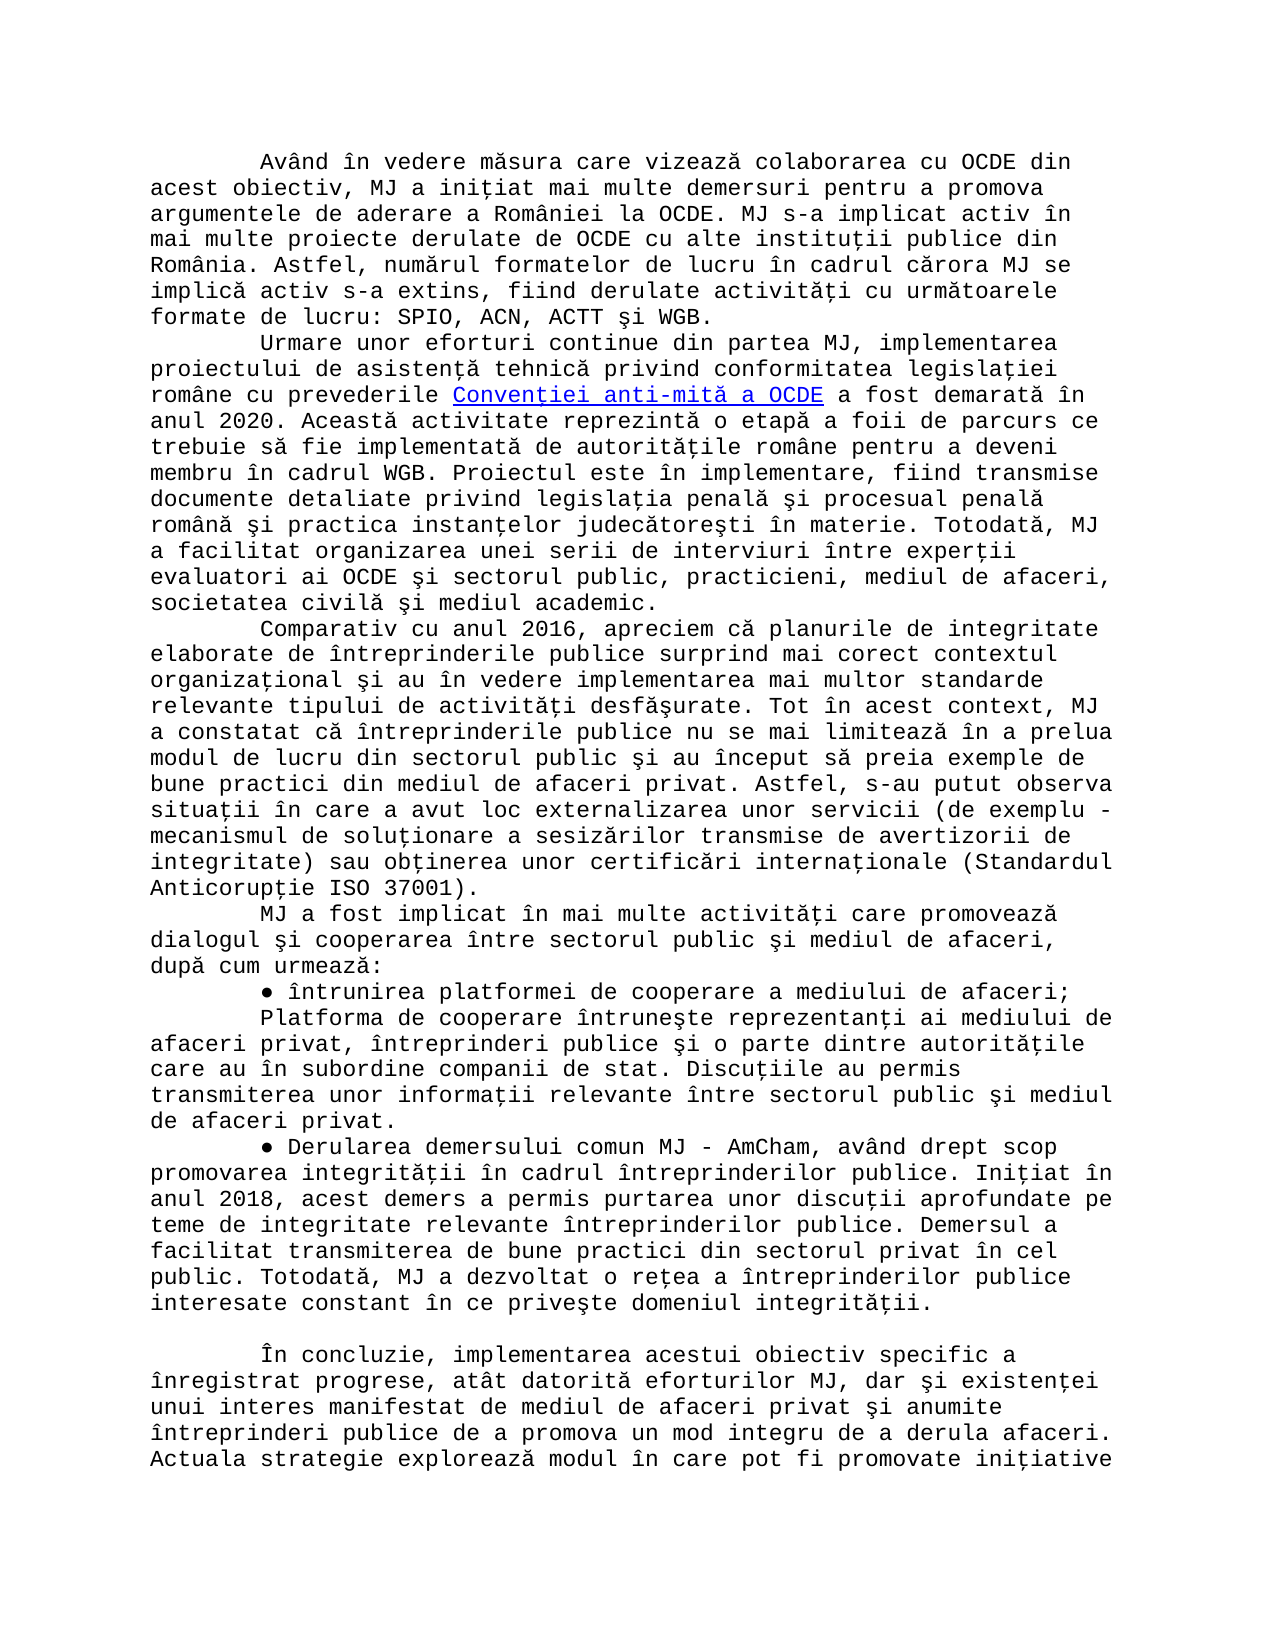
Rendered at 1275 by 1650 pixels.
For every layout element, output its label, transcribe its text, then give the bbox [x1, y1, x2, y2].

text Având în vedere măsura care vizează colaborarea cu OCDE din acest obiectiv, MJ a iniţiat mai multe demersuri pentru a promova argumentele de aderare a României la OCDE. MJ s-a implicat activ în mai multe proiecte derulate de OCDE cu alte instituţii publice din România. Astfel, numărul formatelor de lucru în cadrul cărora MJ se implică activ s-a extins, fiind derulate activităţi cu următoarele formate de lucru: SPIO, ACN, ACTT şi WGB. [150, 150, 1125, 332]
text Comparativ cu anul 2016, apreciem că planurile de integritate elaborate de întreprinderile publice surprind mai corect contextul organizaţional şi au în vedere implementarea mai multor standarde relevante tipului de activităţi desfăşurate. Tot în acest context, MJ a constatat că întreprinderile publice nu se mai limitează în a prelua modul de lucru din sectorul public şi au început să preia exemple de bune practici din mediul de afaceri privat. Astfel, s-au putut observa situaţii în care a avut loc externalizarea unor servicii (de exemplu - mecanismul de soluţionare a sesizărilor transmise de avertizorii de integritate) sau obţinerea unor certificări internaţionale (Standardul Anticorupţie ISO 37001). [150, 617, 1125, 902]
text Urmare unor eforturi continue din partea MJ, implementarea proiectului de asistenţă tehnică privind conformitatea legislaţiei române cu prevederile <LLNK 12003 0250BO51 0 27>Convenţiei anti-mită a OCDE a fost demarată în anul 2020. Această activitate reprezintă o etapă a foii de parcurs ce trebuie să fie implementată de autorităţile române pentru a deveni membru în cadrul WGB. Proiectul este în implementare, fiind transmise documente detaliate privind legislaţia penală şi procesual penală română şi practica instanţelor judecătoreşti în materie. Totodată, MJ a facilitat organizarea unei serii de interviuri între experţii evaluatori ai OCDE şi sectorul public, practicieni, mediul de afaceri, societatea civilă şi mediul academic. [150, 332, 1125, 617]
text ● întrunirea platformei de cooperare a mediului de afaceri; [150, 980, 1125, 1006]
text ● Derularea demersului comun MJ - AmCham, având drept scop promovarea integrităţii în cadrul întreprinderilor publice. Iniţiat în anul 2018, acest demers a permis purtarea unor discuţii aprofundate pe teme de integritate relevante întreprinderilor publice. Demersul a facilitat transmiterea de bune practici din sectorul privat în cel public. Totodată, MJ a dezvoltat o reţea a întreprinderilor publice interesate constant în ce priveşte domeniul integrităţii. [150, 1136, 1125, 1317]
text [150, 1343, 1125, 1473]
text Platforma de cooperare întruneşte reprezentanţi ai mediului de afaceri privat, întreprinderi publice şi o parte dintre autorităţile care au în subordine companii de stat. Discuţiile au permis transmiterea unor informaţii relevante între sectorul public şi mediul de afaceri privat. [150, 1006, 1125, 1136]
text MJ a fost implicat în mai multe activităţi care promovează dialogul şi cooperarea între sectorul public şi mediul de afaceri, după cum urmează: [150, 902, 1125, 980]
